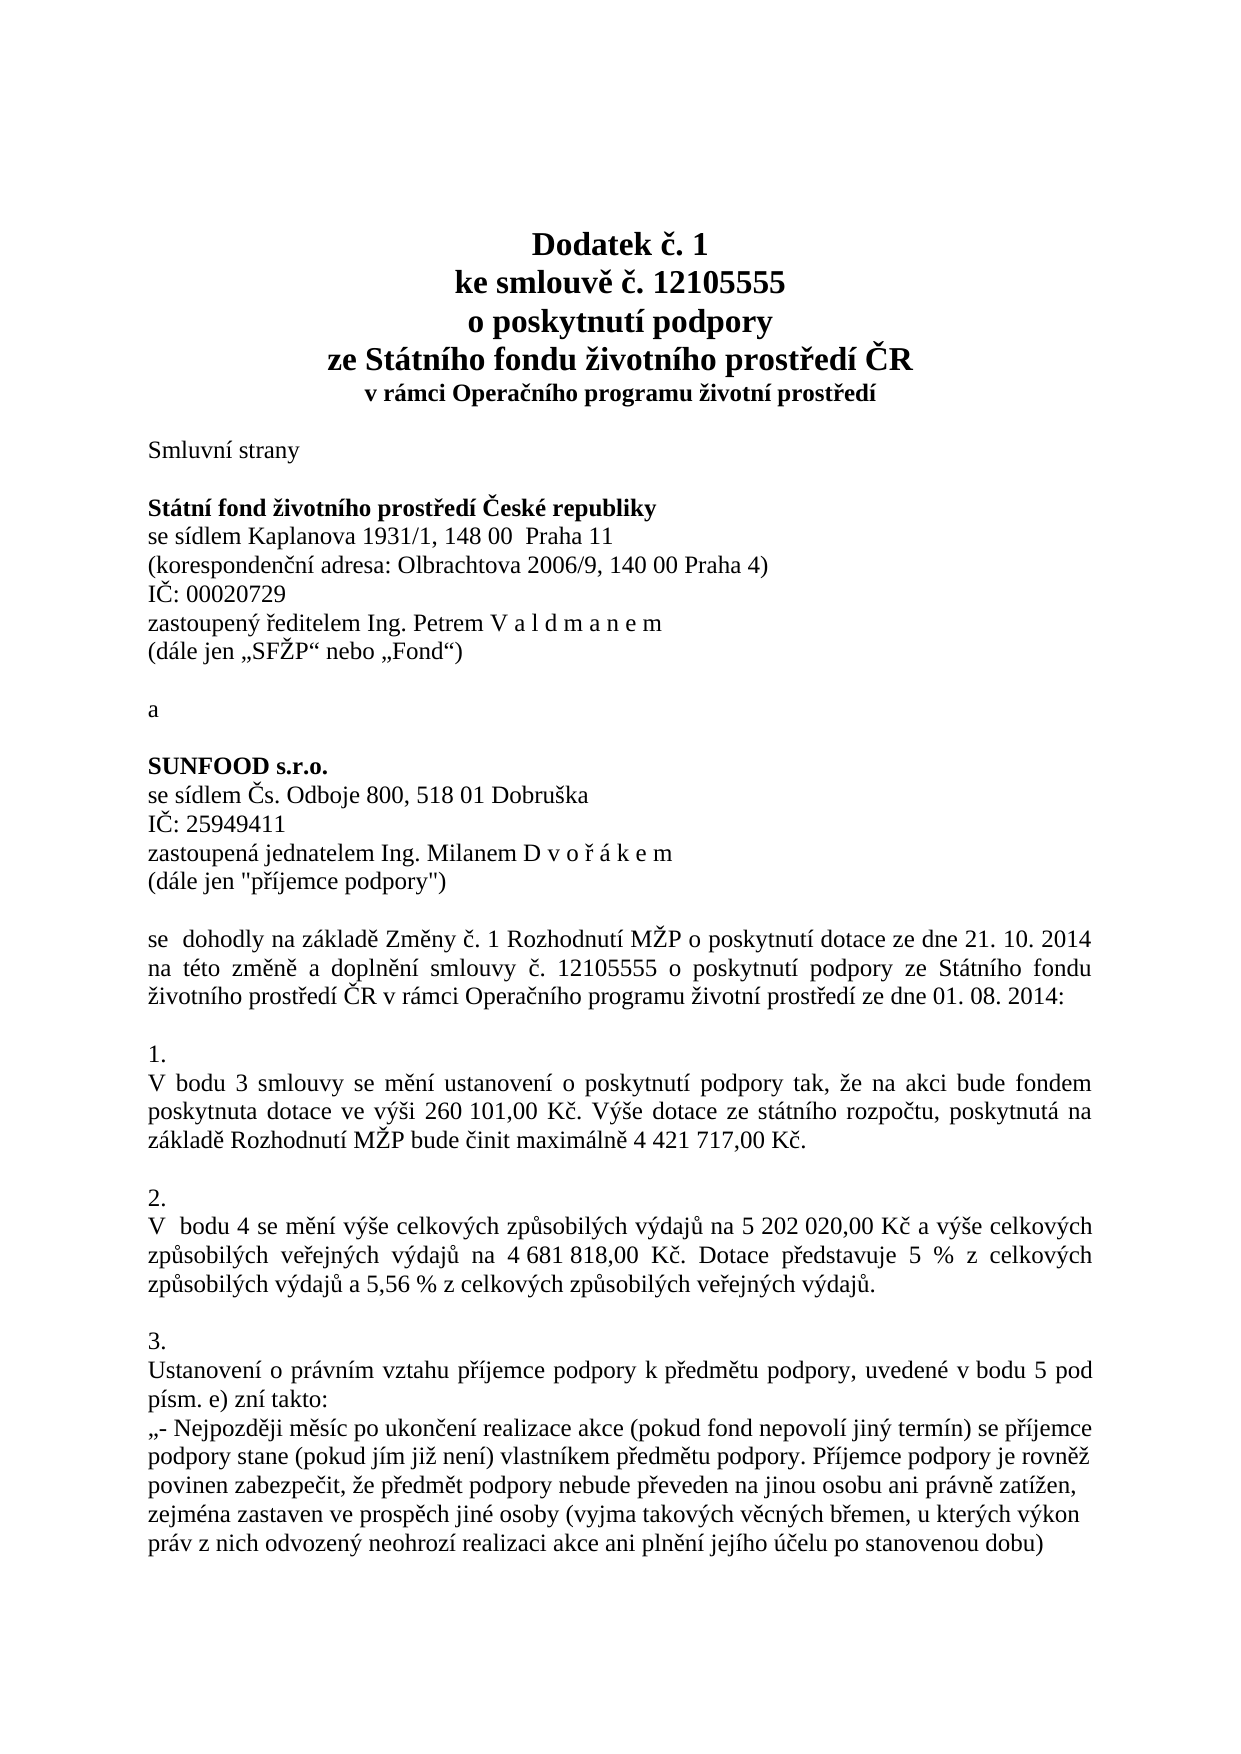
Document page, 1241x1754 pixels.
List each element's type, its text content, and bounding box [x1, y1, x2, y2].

text ze Státního fondu životního prostředí ČR [148, 339, 1093, 378]
text se dohodly na základě Změny č. 1 Rozhodnutí MŽP o poskytnutí dotace ze dne 21. 10. 2014 na této změně a doplnění smlouvy č. 12105555 o poskytnutí podpory ze Státního fondu životního prostředí ČR v rámci Operačního programu životní prostředí ze dne 01. 08. 2014: [148, 924, 1093, 1010]
text 3. [148, 1326, 1093, 1355]
text V bodu 3 smlouvy se mění ustanovení o poskytnutí podpory tak, že na akci bude fondem poskytnuta dotace ve výši 260 101,00 Kč. Výše dotace ze státního rozpočtu, poskytnutá na základě Rozhodnutí MŽP bude činit maximálně 4 421 717,00 Kč. [148, 1068, 1093, 1154]
text se sídlem Kaplanova 1931/1, 148 00 Praha 11 [148, 521, 1093, 550]
text IČ: 25949411 [148, 809, 1093, 838]
text 1. [148, 1039, 1093, 1068]
text a [148, 694, 1093, 723]
text (dále jen "příjemce podpory") [148, 866, 1093, 895]
text Smluvní strany [148, 435, 1093, 464]
text Ustanovení o právním vztahu příjemce podpory k předmětu podpory, uvedené v bodu 5 pod písm. e) zní takto: [148, 1355, 1093, 1413]
text zastoupená jednatelem Ing. Milanem D v o ř á k e m [148, 838, 1093, 866]
text Státní fond životního prostředí České republiky [148, 493, 1093, 521]
text v rámci Operačního programu životní prostředí [148, 378, 1093, 406]
text (korespondenční adresa: Olbrachtova 2006/9, 140 00 Praha 4) [148, 550, 1093, 579]
text zastoupený ředitelem Ing. Petrem V a l d m a n e m [148, 608, 1093, 636]
text se sídlem Čs. Odboje 800, 518 01 Dobruška [148, 780, 1093, 809]
text ke smlouvě č. 12105555 [148, 263, 1093, 301]
text Dodatek č. 1 [148, 224, 1093, 263]
text IČ: 00020729 [148, 579, 1093, 608]
text o poskytnutí podpory [148, 301, 1093, 339]
text SUNFOOD s.r.o. [148, 751, 1093, 780]
text „- Nejpozději měsíc po ukončení realizace akce (pokud fond nepovolí jiný termín) se příjemce podpory stane (pokud jím již není) vlastníkem předmětu podpory. Příjemce podpory je rovněž povinen zabezpečit, že předmět podpory nebude převeden na jinou osobu ani právně zatížen, zejména zastaven ve prospěch jiné osoby (vyjma takových věcných břemen, u kterých výkon práv z nich odvozený neohrozí realizaci akce ani plnění jejího účelu po stanovenou dobu) [148, 1413, 1093, 1556]
text 2. [148, 1183, 1093, 1211]
text V bodu 4 se mění výše celkových způsobilých výdajů na 5 202 020,00 Kč a výše celkových způsobilých veřejných výdajů na 4 681 818,00 Kč. Dotace představuje 5 % z celkových způsobilých výdajů a 5,56 % z celkových způsobilých veřejných výdajů. [148, 1211, 1093, 1298]
text (dále jen „SFŽP“ nebo „Fond“) [148, 636, 1093, 665]
